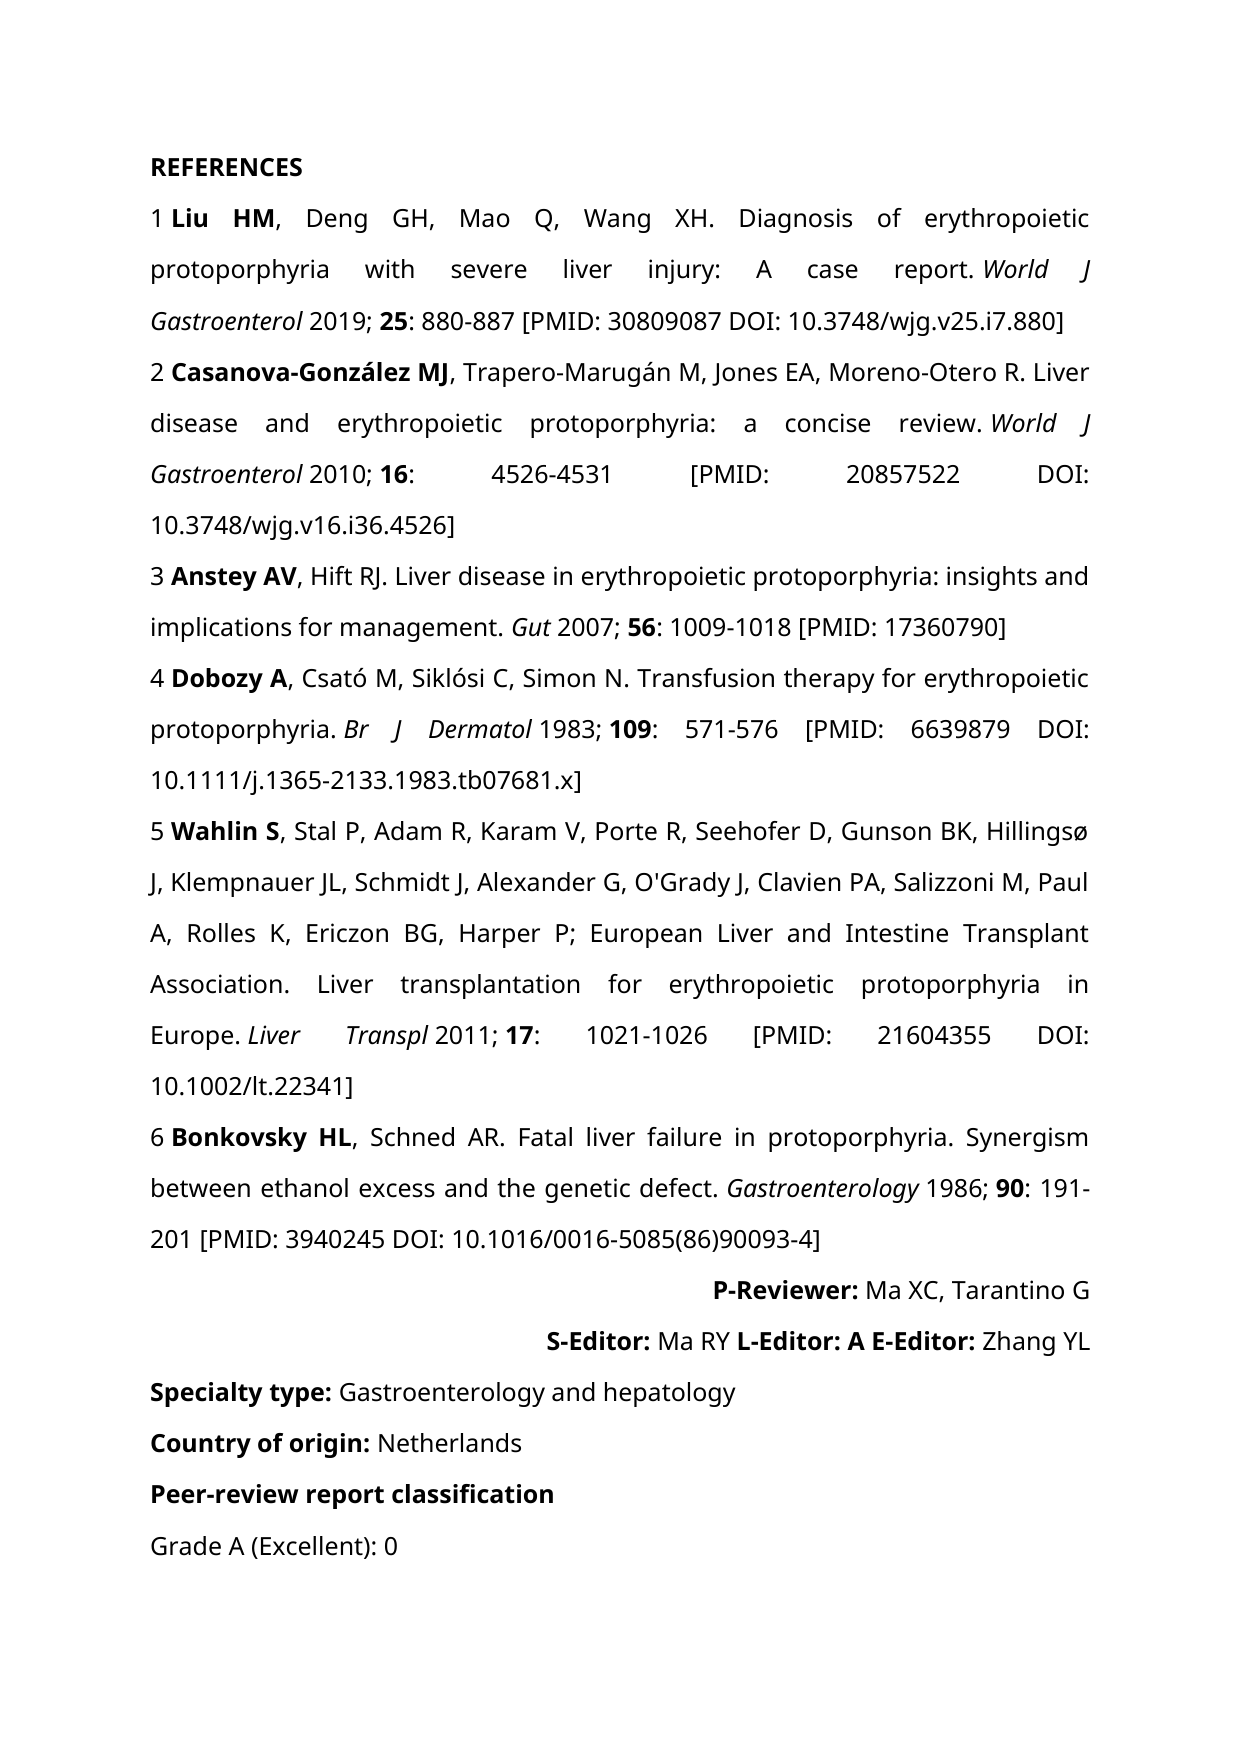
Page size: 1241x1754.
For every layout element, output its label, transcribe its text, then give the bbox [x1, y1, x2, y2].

text Specialty type: Gastroenterology and hepatology [150, 1375, 1090, 1409]
text REFERENCES [150, 150, 1090, 184]
text 2 Casanova-González MJ, Trapero-Marugán M, Jones EA, Moreno-Otero R. Liver disease and erythropoietic protoporphyria: a concise review. World J Gastroenterol 2010; 16: 4526-4531 [PMID: 20857522 DOI: 10.3748/wjg.v16.i36.4526] [150, 354, 1090, 541]
text Country of origin: Netherlands [150, 1426, 1090, 1460]
text 1 Liu HM, Deng GH, Mao Q, Wang XH. Diagnosis of erythropoietic protoporphyria with severe liver injury: A case report. World J Gastroenterol 2019; 25: 880-887 [PMID: 30809087 DOI: 10.3748/wjg.v25.i7.880] [150, 201, 1090, 337]
text 3 Anstey AV, Hift RJ. Liver disease in erythropoietic protoporphyria: insights and implications for management. Gut 2007; 56: 1009-1018 [PMID: 17360790] [150, 558, 1090, 643]
text 5 Wahlin S, Stal P, Adam R, Karam V, Porte R, Seehofer D, Gunson BK, Hillingsø J, Klempnauer JL, Schmidt J, Alexander G, O'Grady J, Clavien PA, Salizzoni M, Paul A, Rolles K, Ericzon BG, Harper P; European Liver and Intestine Transplant Association. Liver transplantation for erythropoietic protoporphyria in Europe. Liver Transpl 2011; 17: 1021-1026 [PMID: 21604355 DOI: 10.1002/lt.22341] [150, 813, 1090, 1103]
text 4 Dobozy A, Csató M, Siklósi C, Simon N. Transfusion therapy for erythropoietic protoporphyria. Br J Dermatol 1983; 109: 571-576 [PMID: 6639879 DOI: 10.1111/j.1365-2133.1983.tb07681.x] [150, 660, 1090, 797]
text S-Editor: Ma RY L-Editor: A E-Editor: Zhang YL [150, 1324, 1090, 1358]
text Peer-review report classification [150, 1477, 1090, 1511]
text P-Reviewer: Ma XC, Tarantino G [150, 1273, 1090, 1307]
text 6 Bonkovsky HL, Schned AR. Fatal liver failure in protoporphyria. Synergism between ethanol excess and the genetic defect. Gastroenterology 1986; 90: 191-201 [PMID: 3940245 DOI: 10.1016/0016-5085(86)90093-4] [150, 1120, 1090, 1256]
text Grade A (Excellent): 0 [150, 1528, 1090, 1562]
